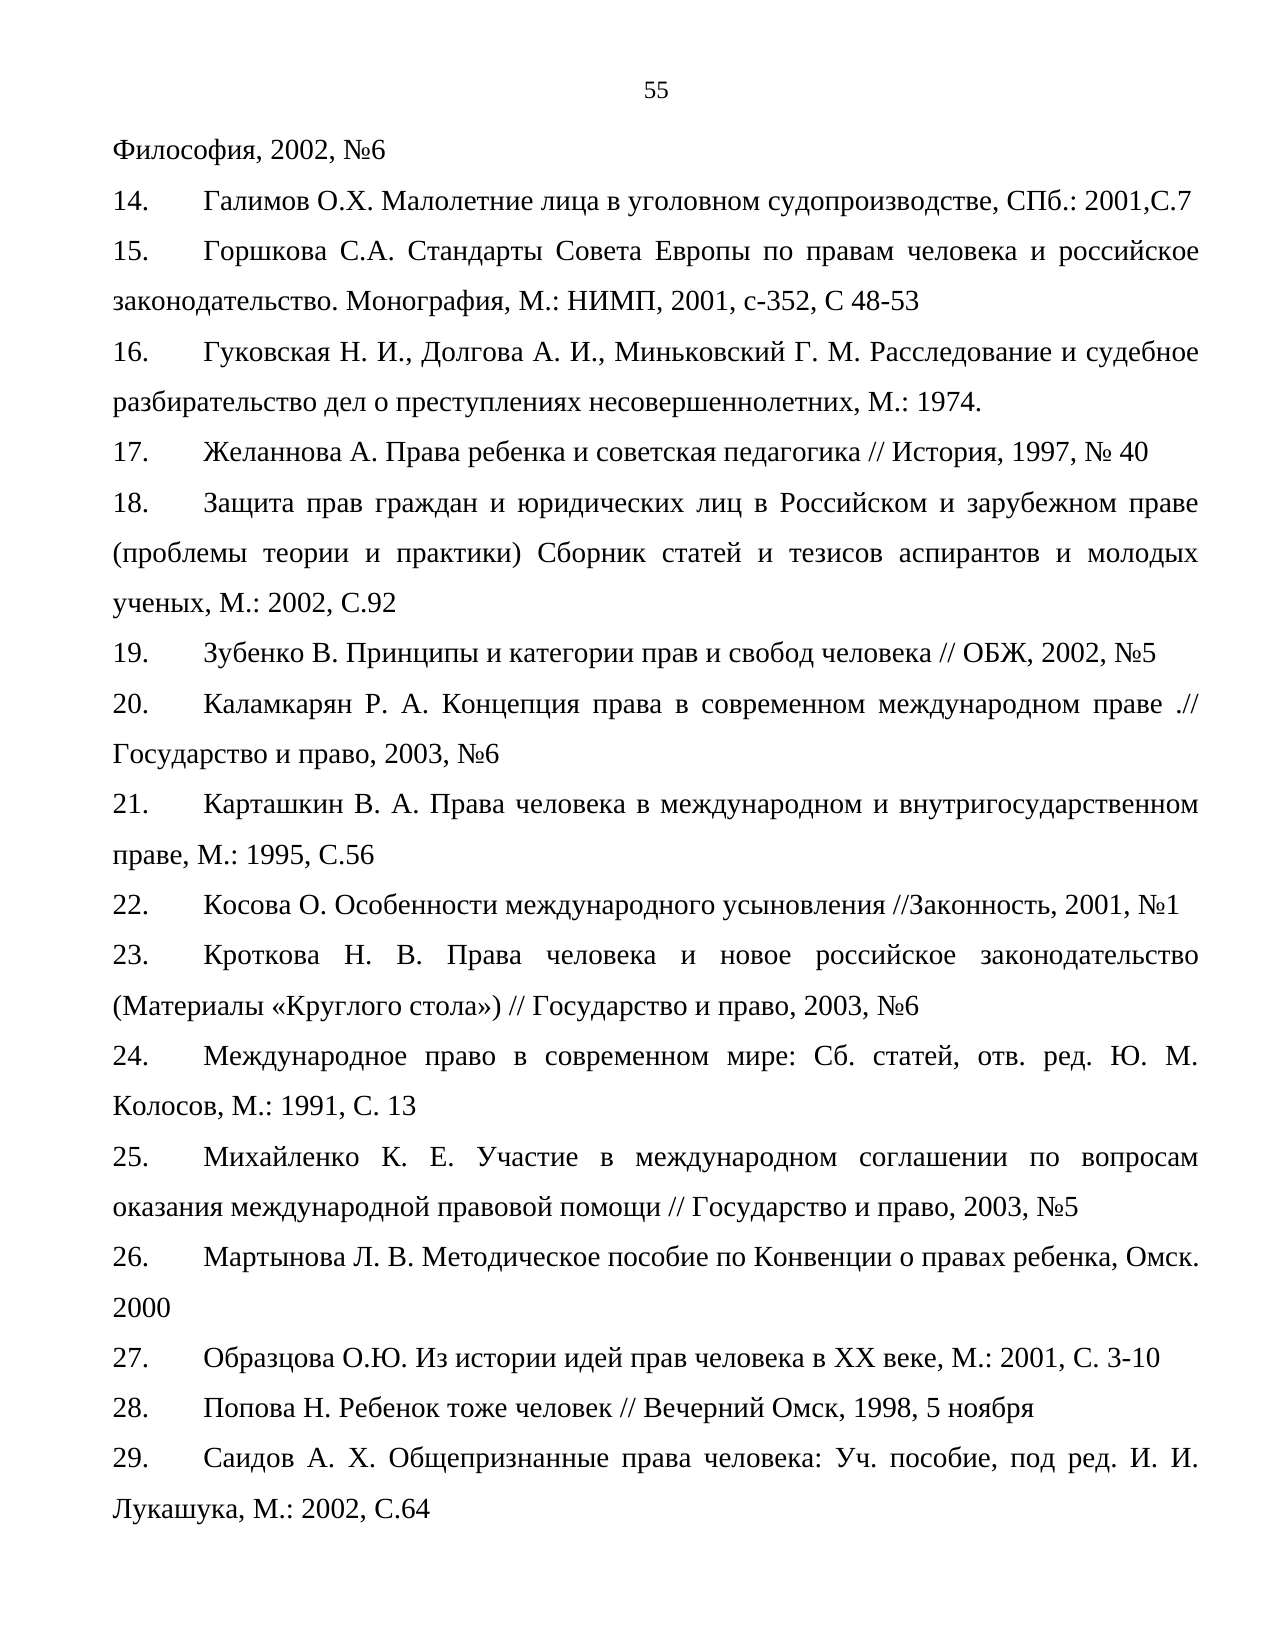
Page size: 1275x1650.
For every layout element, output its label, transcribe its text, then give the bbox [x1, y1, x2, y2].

list Горшкова С.А. Стандарты Совета Европы по правам человека и российское законодательство. Монография, М.: НИМП, 2001, с-352, С 48-53 [112, 233, 1200, 317]
list Кроткова Н. В. Права человека и новое российское законодательство (Материалы «Круглого стола») // Государство и право, 2003, №6 [112, 937, 1200, 1021]
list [112, 132, 1200, 166]
list Международное право в современном мире: Сб. статей, отв. ред. Ю. М. Колосов, М.: 1991, С. 13 [112, 1038, 1200, 1122]
list Образцова О.Ю. Из истории идей прав человека в XX веке, М.: 2001, С. 3-10 [112, 1340, 1200, 1373]
list Желаннова А. Права ребенка и советская педагогика // История, 1997, № 40 [112, 434, 1200, 468]
list Михайленко К. Е. Участие в международном соглашении по вопросам оказания международной правовой помощи // Государство и право, 2003, №5 [112, 1139, 1200, 1223]
list Косова О. Особенности международного усыновления //Законность, 2001, №1 [112, 887, 1200, 921]
list Галимов О.Х. Малолетние лица в уголовном судопроизводстве, СПб.: 2001,С.7 [112, 183, 1200, 216]
list Попова Н. Ребенок тоже человек // Вечерний Омск, 1998, 5 ноября [112, 1390, 1200, 1424]
list Мартынова Л. В. Методическое пособие по Конвенции о правах ребенка, Омск. 2000 [112, 1239, 1200, 1323]
list Защита прав граждан и юридических лиц в Российском и зарубежном праве (проблемы теории и практики) Сборник статей и тезисов аспирантов и молодых ученых, М.: 2002, С.92 [112, 485, 1200, 619]
list Гуковская Н. И., Долгова А. И., Миньковский Г. М. Расследование и судебное разбирательство дел о преступлениях несовершеннолетних, М.: 1974. [112, 334, 1200, 418]
list Зубенко В. Принципы и категории прав и свобод человека // ОБЖ, 2002, №5 [112, 636, 1200, 669]
list Саидов А. X. Общепризнанные права человека: Уч. пособие, под ред. И. И. Лукашука, М.: 2002, С.64 [112, 1441, 1200, 1524]
list Каламкарян Р. А. Концепция права в современном международном праве .// Государство и право, 2003, №6 [112, 686, 1200, 770]
list Карташкин В. А. Права человека в международном и внутригосударственном праве, М.: 1995, С.56 [112, 787, 1200, 870]
